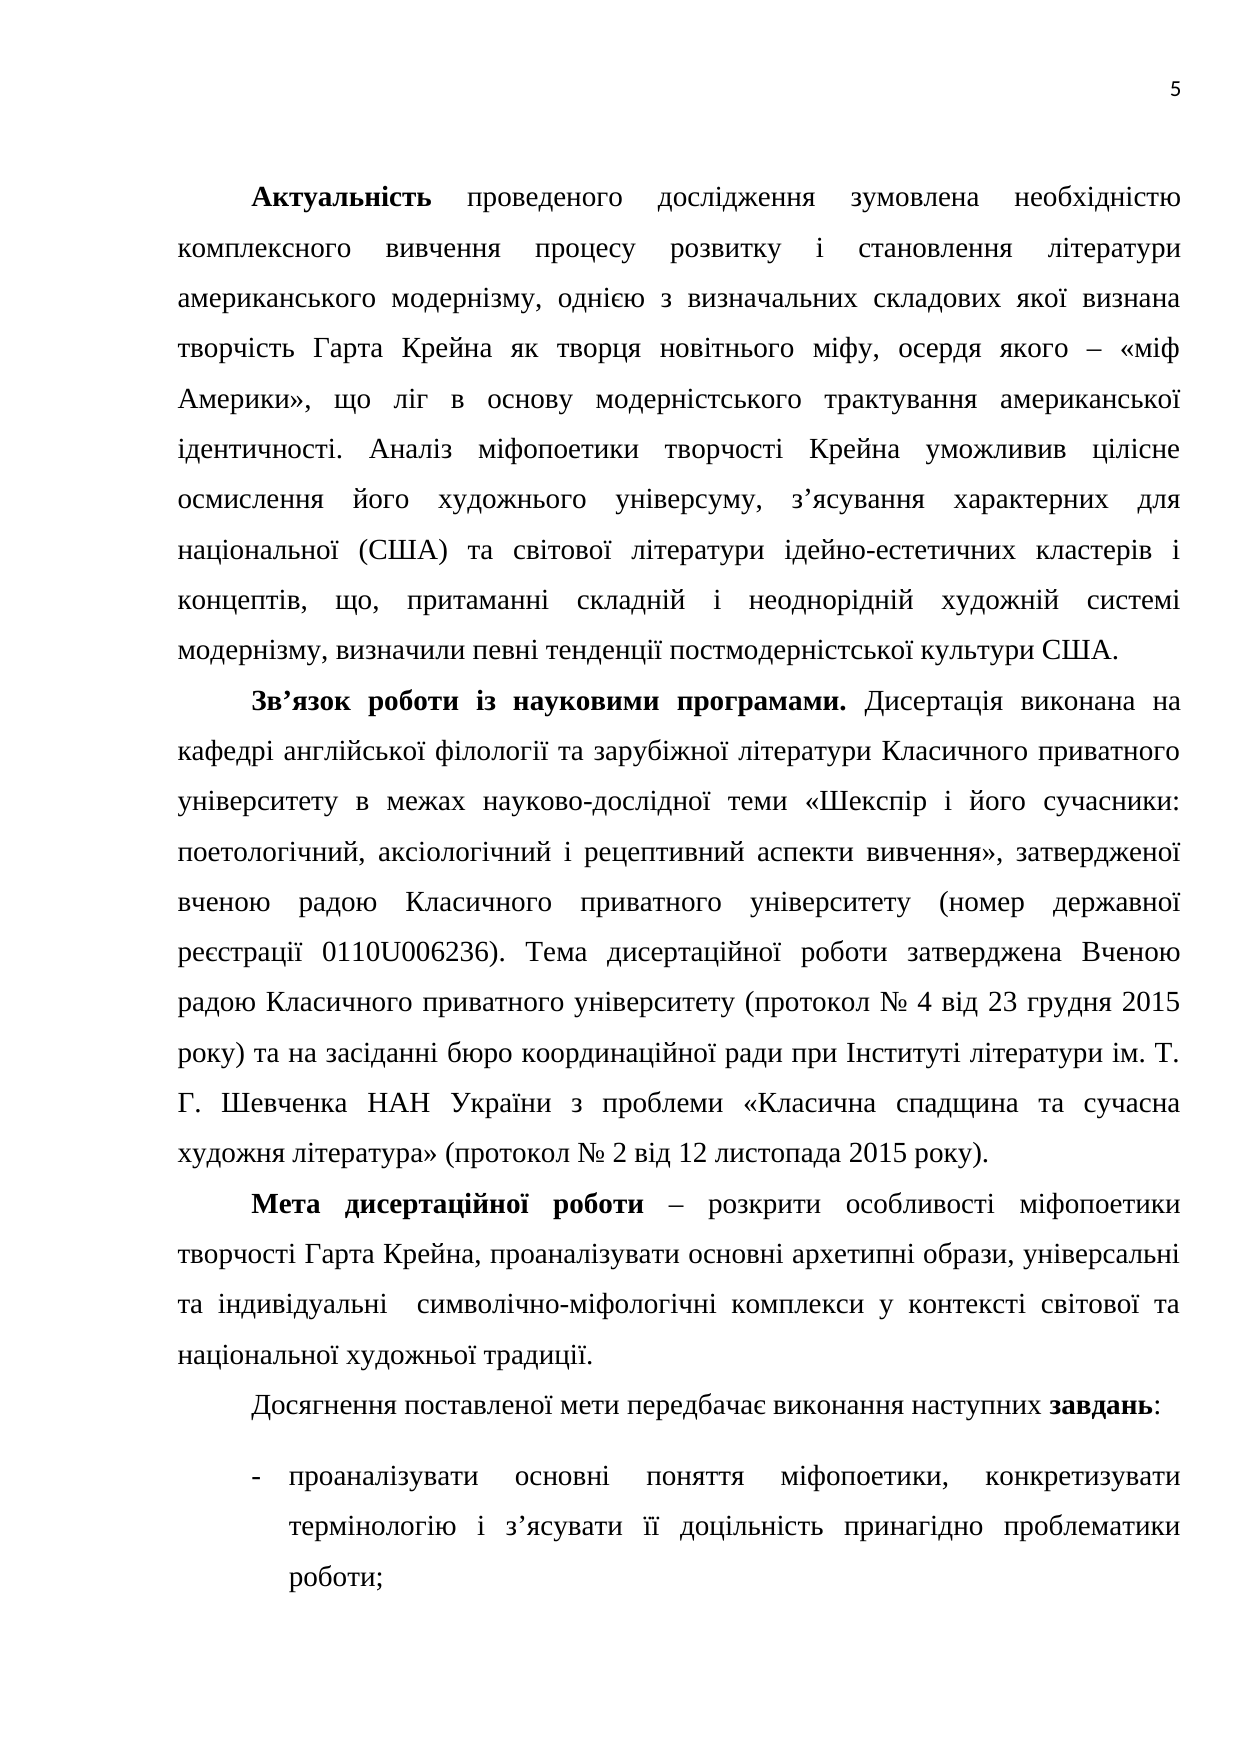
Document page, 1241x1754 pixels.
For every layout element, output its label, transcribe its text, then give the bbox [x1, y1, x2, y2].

text Актуальність проведеного дослідження зумовлена необхідністю комплексного вивчення процесу розвитку і становлення літератури американського модернізму, однією з визначальних складових якої визнана творчість Гарта Крейна як творця новітнього міфу, осердя якого – «міф Америки», що ліг в основу модерністського трактування американської ідентичності. Аналіз міфопоетики творчості Крейна уможливив цілісне осмислення його художнього універсуму, з’ясування характерних для національної (США) та світової літератури ідейно-естетичних кластерів і концептів, що, притаманні складній і неоднорідній художній системі модернізму, визначили певні тенденції постмодерністської культури США. [177, 179, 1181, 666]
text Зв’язок роботи із науковими програмами. Дисертація виконана на кафедрі англійської філології та зарубіжної літератури Класичного приватного університету в межах науково-дослідної теми «Шекспір і його сучасники: поетологічний, аксіологічний і рецептивний аспекти вивчення», затвердженої вченою радою Класичного приватного університету (номер державної реєстрації 0110U006236). Тема дисертаційної роботи затверджена Вченою радою Класичного приватного університету (протокол № 4 від 23 грудня 2015 року) та на засіданні бюро координаційної ради при Інституті літератури ім. Т. Г. Шевченка НАН України з проблеми «Класична спадщина та сучасна художня література» (протокол № 2 від 12 листопада 2015 року). [177, 683, 1181, 1169]
text Досягнення поставленої мети передбачає виконання наступних завдань: [177, 1387, 1181, 1421]
text Мета дисертаційної роботи – розкрити особливості міфопоетики творчості Гарта Крейна, проаналізувати основні архетипні образи, універсальні та індивідуальні символічно-міфологічні комплекси у контексті світової та національної художньої традиції. [177, 1186, 1181, 1370]
list проаналізувати основні поняття міфопоетики, конкретизувати термінологію і з’ясувати її доцільність принагідно проблематики роботи; [251, 1458, 1181, 1592]
